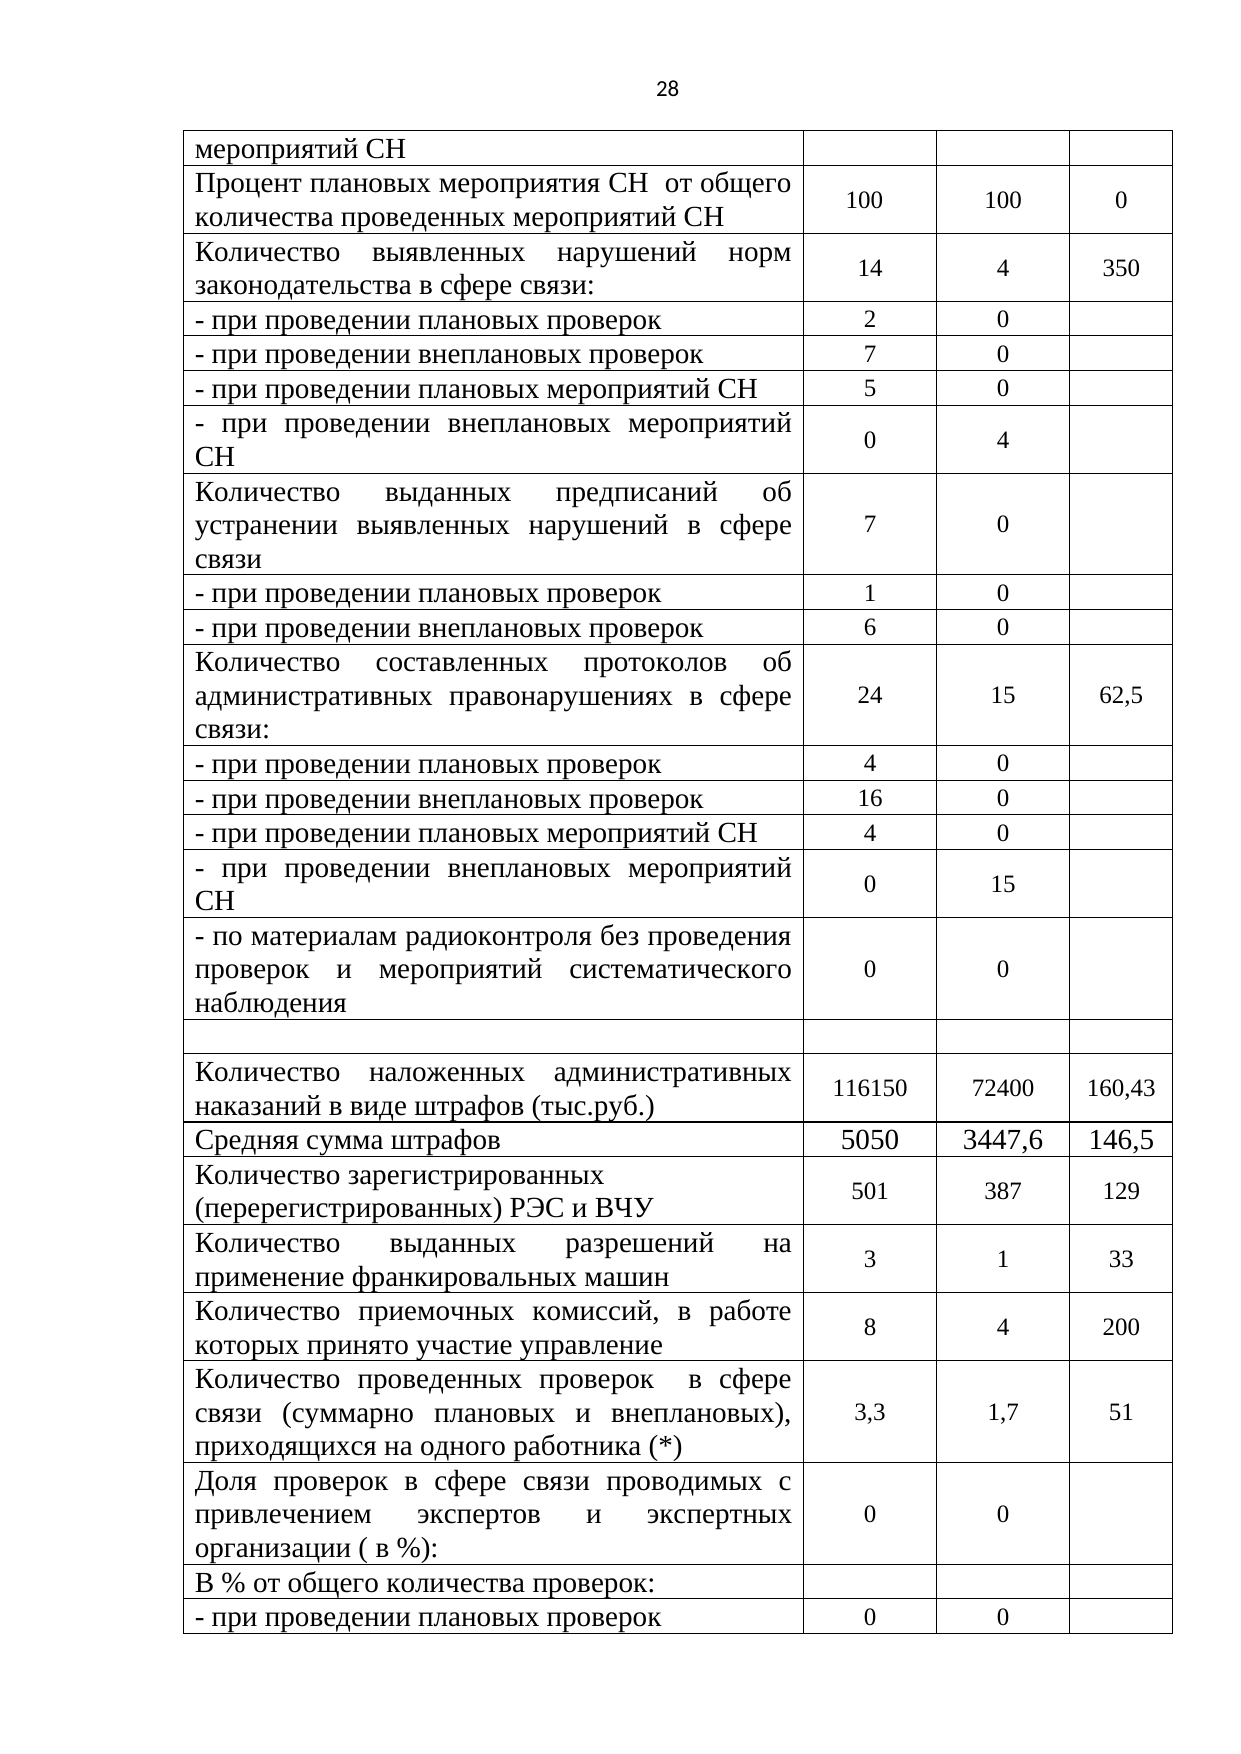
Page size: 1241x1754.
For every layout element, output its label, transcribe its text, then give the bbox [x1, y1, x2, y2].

table_cell 5 [804, 371, 936, 404]
table_cell 0 [937, 610, 1069, 643]
table_cell Количество приемочных комиссий, в работе которых принято участие управление [184, 1293, 803, 1360]
table_cell 7 [804, 474, 936, 574]
table_cell 1 [937, 1225, 1069, 1292]
table_cell - при проведении внеплановых мероприятий СН [184, 406, 803, 473]
table_cell 3447,6 [937, 1123, 1069, 1156]
table_cell 0 [937, 1463, 1069, 1564]
table_cell 72400 [937, 1054, 1069, 1121]
table_cell [937, 1020, 1069, 1053]
table_cell Процент плановых мероприятия СН от общего количества проведенных мероприятий СН [184, 166, 803, 233]
table_cell 0 [937, 1599, 1069, 1633]
table_cell [1070, 781, 1172, 814]
table_cell 4 [937, 234, 1069, 301]
table_cell Количество наложенных административных наказаний в виде штрафов (тыс.руб.) [184, 1054, 803, 1121]
table_cell 0 [937, 302, 1069, 335]
table_cell [1070, 1020, 1172, 1053]
table_cell 0 [937, 474, 1069, 574]
table_cell 0 [937, 746, 1069, 780]
table_cell - при проведении плановых проверок [184, 1599, 803, 1633]
table_cell 0 [937, 815, 1069, 849]
table_cell 5050 [804, 1123, 936, 1156]
table_cell 0 [804, 850, 936, 917]
table_cell - при проведении плановых мероприятий СН [184, 815, 803, 849]
table_cell 0 [804, 406, 936, 473]
table_cell 62,5 [1070, 645, 1172, 745]
table_cell 0 [804, 131, 936, 164]
table_cell 0 [937, 918, 1069, 1019]
table_cell [1070, 336, 1172, 370]
table_cell 15 [937, 645, 1069, 745]
table_cell 3 [804, 1225, 936, 1292]
table_cell 0 [937, 781, 1069, 814]
table_cell 16 [804, 781, 936, 814]
table_cell 100 [937, 166, 1069, 233]
table_cell 8 [804, 1293, 936, 1360]
table_cell - при проведении внеплановых проверок [184, 610, 803, 643]
table_cell - при проведении плановых проверок [184, 302, 803, 335]
table_cell [1070, 406, 1172, 473]
table_cell 33 [1070, 1225, 1172, 1292]
table_cell - при проведении плановых проверок [184, 746, 803, 780]
table_cell Количество зарегистрированных (перерегистрированных) РЭС и ВЧУ [184, 1157, 803, 1224]
table_cell 1,7 [937, 1361, 1069, 1462]
table_cell 24 [804, 645, 936, 745]
table_cell 7 [804, 336, 936, 370]
table_cell 15 [937, 850, 1069, 917]
table_cell Количество выданных предписаний об устранении выявленных нарушений в сфере связи [184, 474, 803, 574]
table_cell 0 [1070, 166, 1172, 233]
table_cell - по материалам радиоконтроля без проведения проверок и мероприятий систематического наблюдения [184, 918, 803, 1019]
table_cell - при проведении плановых проверок [184, 575, 803, 609]
table_cell - при проведении внеплановых проверок [184, 336, 803, 370]
table_cell 200 [1070, 1293, 1172, 1360]
table_cell [804, 1020, 936, 1053]
table_cell 4 [804, 815, 936, 849]
table_cell [937, 1565, 1069, 1598]
table_cell 387 [937, 1157, 1069, 1224]
table_cell [1070, 371, 1172, 404]
table_cell 0 [804, 1599, 936, 1633]
table_cell 2 [804, 302, 936, 335]
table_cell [184, 131, 803, 164]
table_cell 0 [937, 336, 1069, 370]
table_cell [1070, 575, 1172, 609]
table_cell [1070, 1463, 1172, 1564]
table_cell 501 [804, 1157, 936, 1224]
table_cell 0 [804, 918, 936, 1019]
table_cell Количество составленных протоколов об административных правонарушениях в сфере связи: [184, 645, 803, 745]
table_cell [804, 1565, 936, 1598]
table_cell 100 [804, 166, 936, 233]
table_cell 0 [804, 1463, 936, 1564]
table_cell 129 [1070, 1157, 1172, 1224]
table_cell [184, 1020, 803, 1053]
table_cell Количество проведенных проверок в сфере связи (суммарно плановых и внеплановых), приходящихся на одного работника (*) [184, 1361, 803, 1462]
table_cell [1070, 746, 1172, 780]
table_cell Средняя сумма штрафов [184, 1123, 803, 1156]
table_cell [1070, 850, 1172, 917]
table_cell 160,43 [1070, 1054, 1172, 1121]
table_cell 350 [1070, 234, 1172, 301]
table_cell 3,3 [804, 1361, 936, 1462]
table_cell [1070, 302, 1172, 335]
table_cell 51 [1070, 1361, 1172, 1462]
table_cell [1070, 815, 1172, 849]
table_cell 0 [937, 575, 1069, 609]
table_cell 14 [804, 234, 936, 301]
table_cell [1070, 131, 1172, 164]
table_cell Доля проверок в сфере связи проводимых с привлечением экспертов и экспертных организации ( в %): [184, 1463, 803, 1564]
table_cell - при проведении плановых мероприятий СН [184, 371, 803, 404]
table_cell [1070, 1565, 1172, 1598]
table_cell 0 [937, 131, 1069, 164]
table_cell - при проведении внеплановых проверок [184, 781, 803, 814]
table_cell [1070, 1599, 1172, 1633]
table_cell 116150 [804, 1054, 936, 1121]
table_cell 146,5 [1070, 1123, 1172, 1156]
table_cell Количество выявленных нарушений норм законодательства в сфере связи: [184, 234, 803, 301]
table_cell Количество выданных разрешений на применение франкировальных машин [184, 1225, 803, 1292]
table_cell - при проведении внеплановых мероприятий СН [184, 850, 803, 917]
table_cell 4 [937, 1293, 1069, 1360]
table_cell 0 [937, 371, 1069, 404]
table_cell 4 [804, 746, 936, 780]
table_cell [1070, 918, 1172, 1019]
table_cell 4 [937, 406, 1069, 473]
table_cell В % от общего количества проверок: [184, 1565, 803, 1598]
table_cell [1070, 474, 1172, 574]
table_cell 6 [804, 610, 936, 643]
table_cell [1070, 610, 1172, 643]
table_cell 1 [804, 575, 936, 609]
